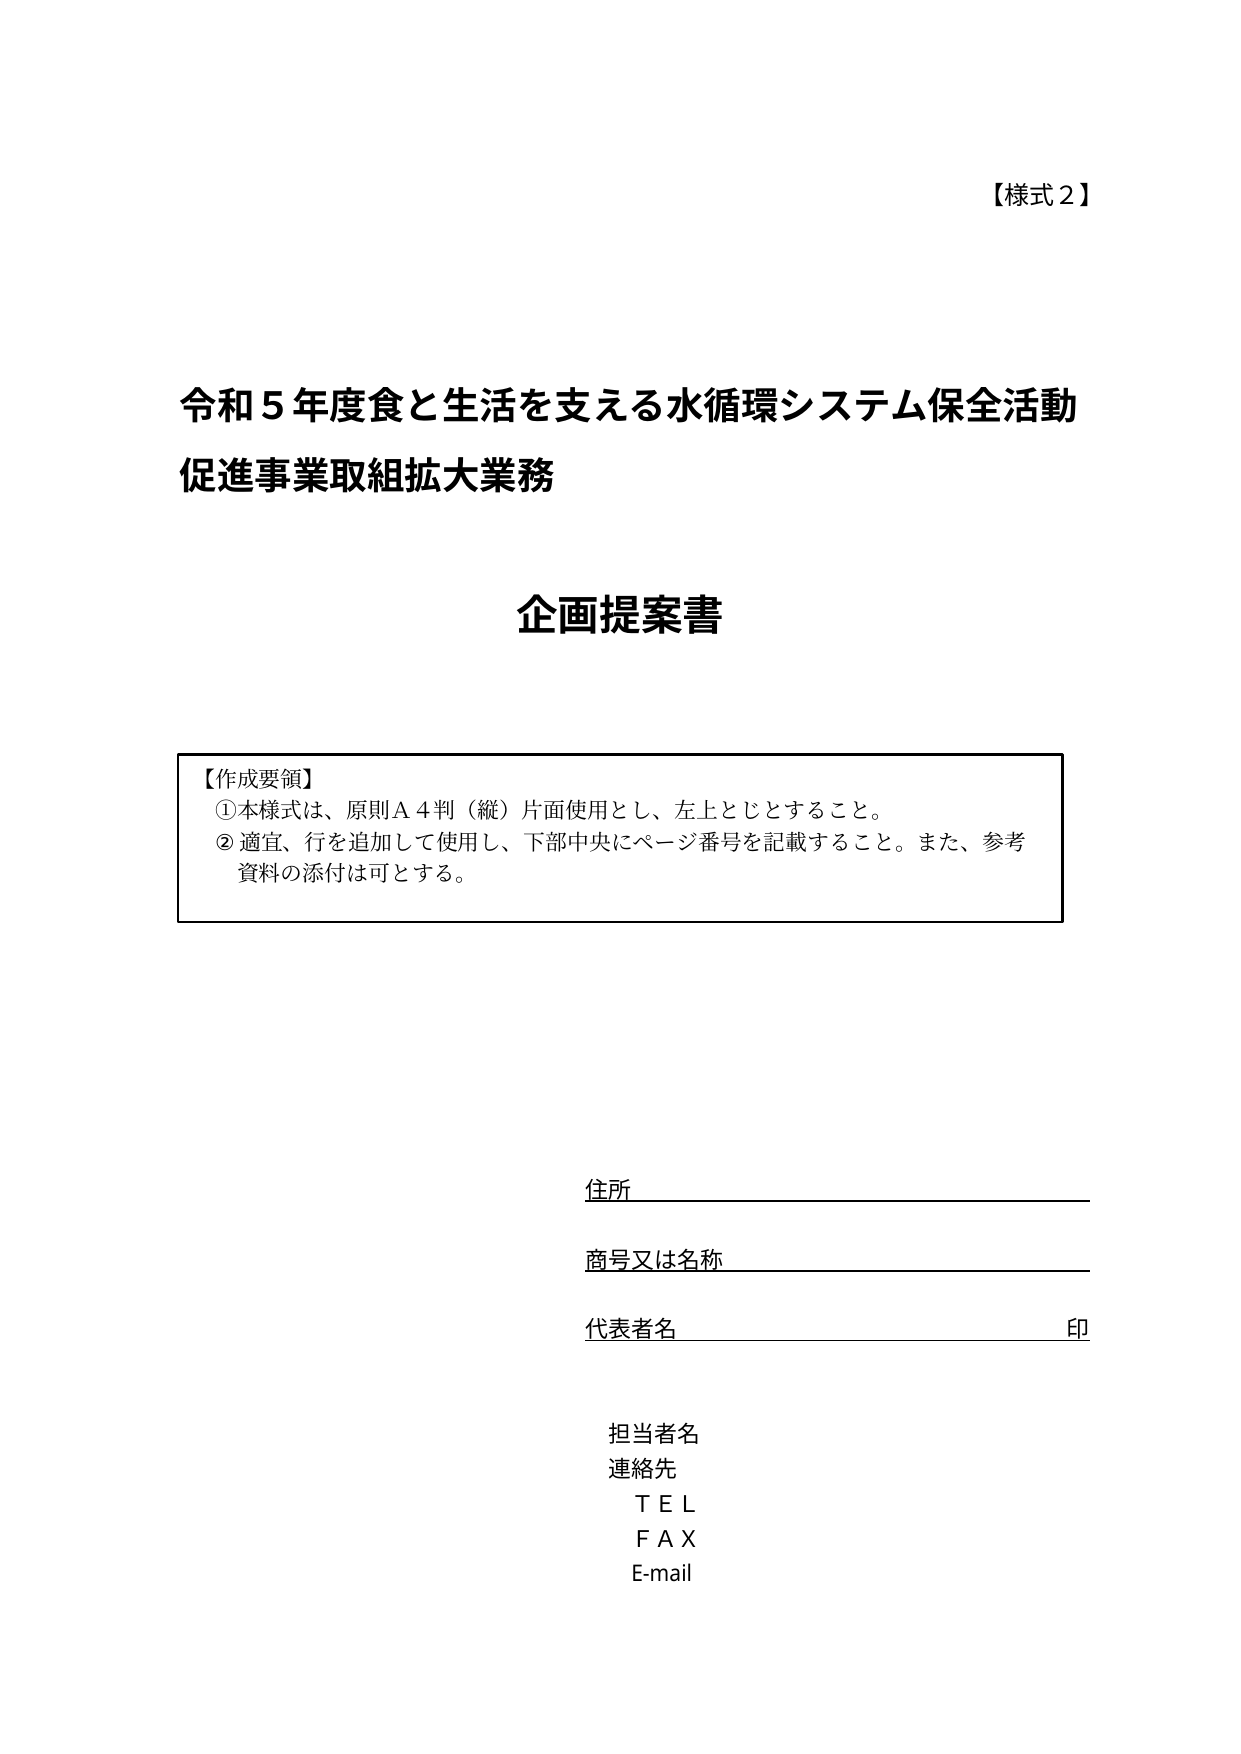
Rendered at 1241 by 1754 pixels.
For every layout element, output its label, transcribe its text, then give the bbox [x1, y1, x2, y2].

text ＴＥＬ [585, 1485, 1104, 1520]
text 【様式２】 [136, 159, 1104, 229]
text 連絡先 [585, 1450, 1104, 1485]
text 商号又は名称 [585, 1241, 1104, 1276]
text 企画提案書 [136, 578, 1104, 647]
text 代表者名 印 [585, 1311, 1104, 1345]
text E-mail [585, 1555, 1104, 1590]
text ＦＡＸ [585, 1520, 1104, 1555]
text 担当者名 [585, 1415, 1104, 1450]
text 令和５年度食と生活を支える水循環システム保全活動 促進事業取組拡大業務 [179, 368, 1104, 508]
text 住所 [585, 1171, 1104, 1206]
